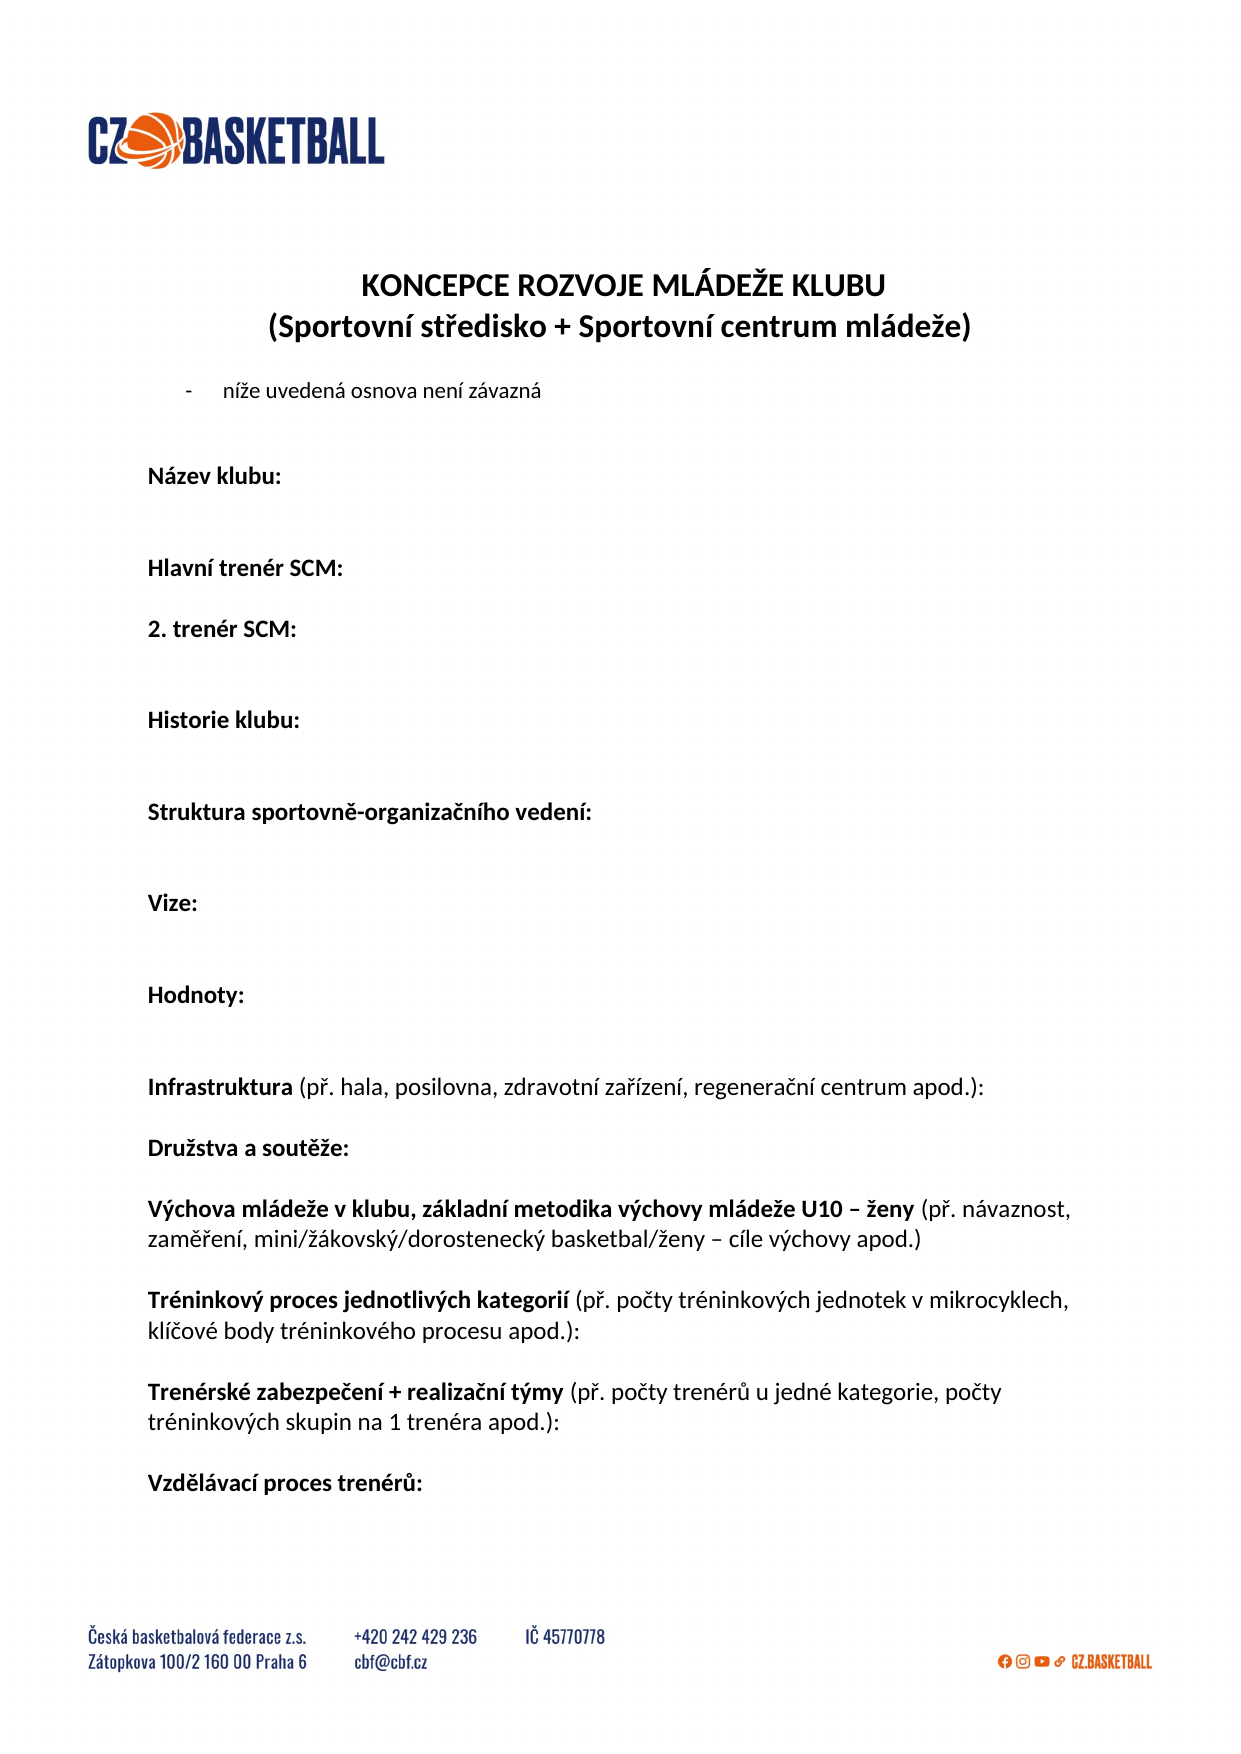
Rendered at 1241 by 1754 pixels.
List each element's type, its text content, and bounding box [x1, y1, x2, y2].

text Hlavní trenér SCM: [148, 552, 1093, 582]
list níže uvedená osnova není závazná [185, 376, 1093, 404]
text Výchova mládeže v klubu, základní metodika výchovy mládeže U10 – ženy (př. návaznost, zaměření, mini/žákovský/dorostenecký basketbal/ženy – cíle výchovy apod.) [148, 1193, 1093, 1254]
picture [0, 3, 1239, 1754]
text Hodnoty: [148, 979, 1093, 1010]
text Tréninkový proces jednotlivých kategorií (př. počty tréninkových jednotek v mikrocyklech, klíčové body tréninkového procesu apod.): [148, 1284, 1093, 1345]
text Název klubu: [148, 460, 1093, 491]
text Družstva a soutěže: [148, 1132, 1093, 1162]
text KONCEPCE rozvoje mládeže klubu [148, 264, 1093, 305]
text Vzdělávací proces trenérů: [148, 1467, 1093, 1498]
text Vize: [148, 888, 1093, 918]
text Infrastruktura (př. hala, posilovna, zdravotní zařízení, regenerační centrum apod.): [148, 1071, 1093, 1101]
text (Sportovní středisko + Sportovní centrum mládeže) [148, 305, 1093, 346]
text 2. trenér SCM: [148, 613, 1093, 643]
text Struktura sportovně-organizačního vedení: [148, 796, 1093, 827]
text Trenérské zabezpečení + realizační týmy (př. počty trenérů u jedné kategorie, počty tréninkových skupin na 1 trenéra apod.): [148, 1376, 1093, 1437]
text Historie klubu: [148, 704, 1093, 735]
